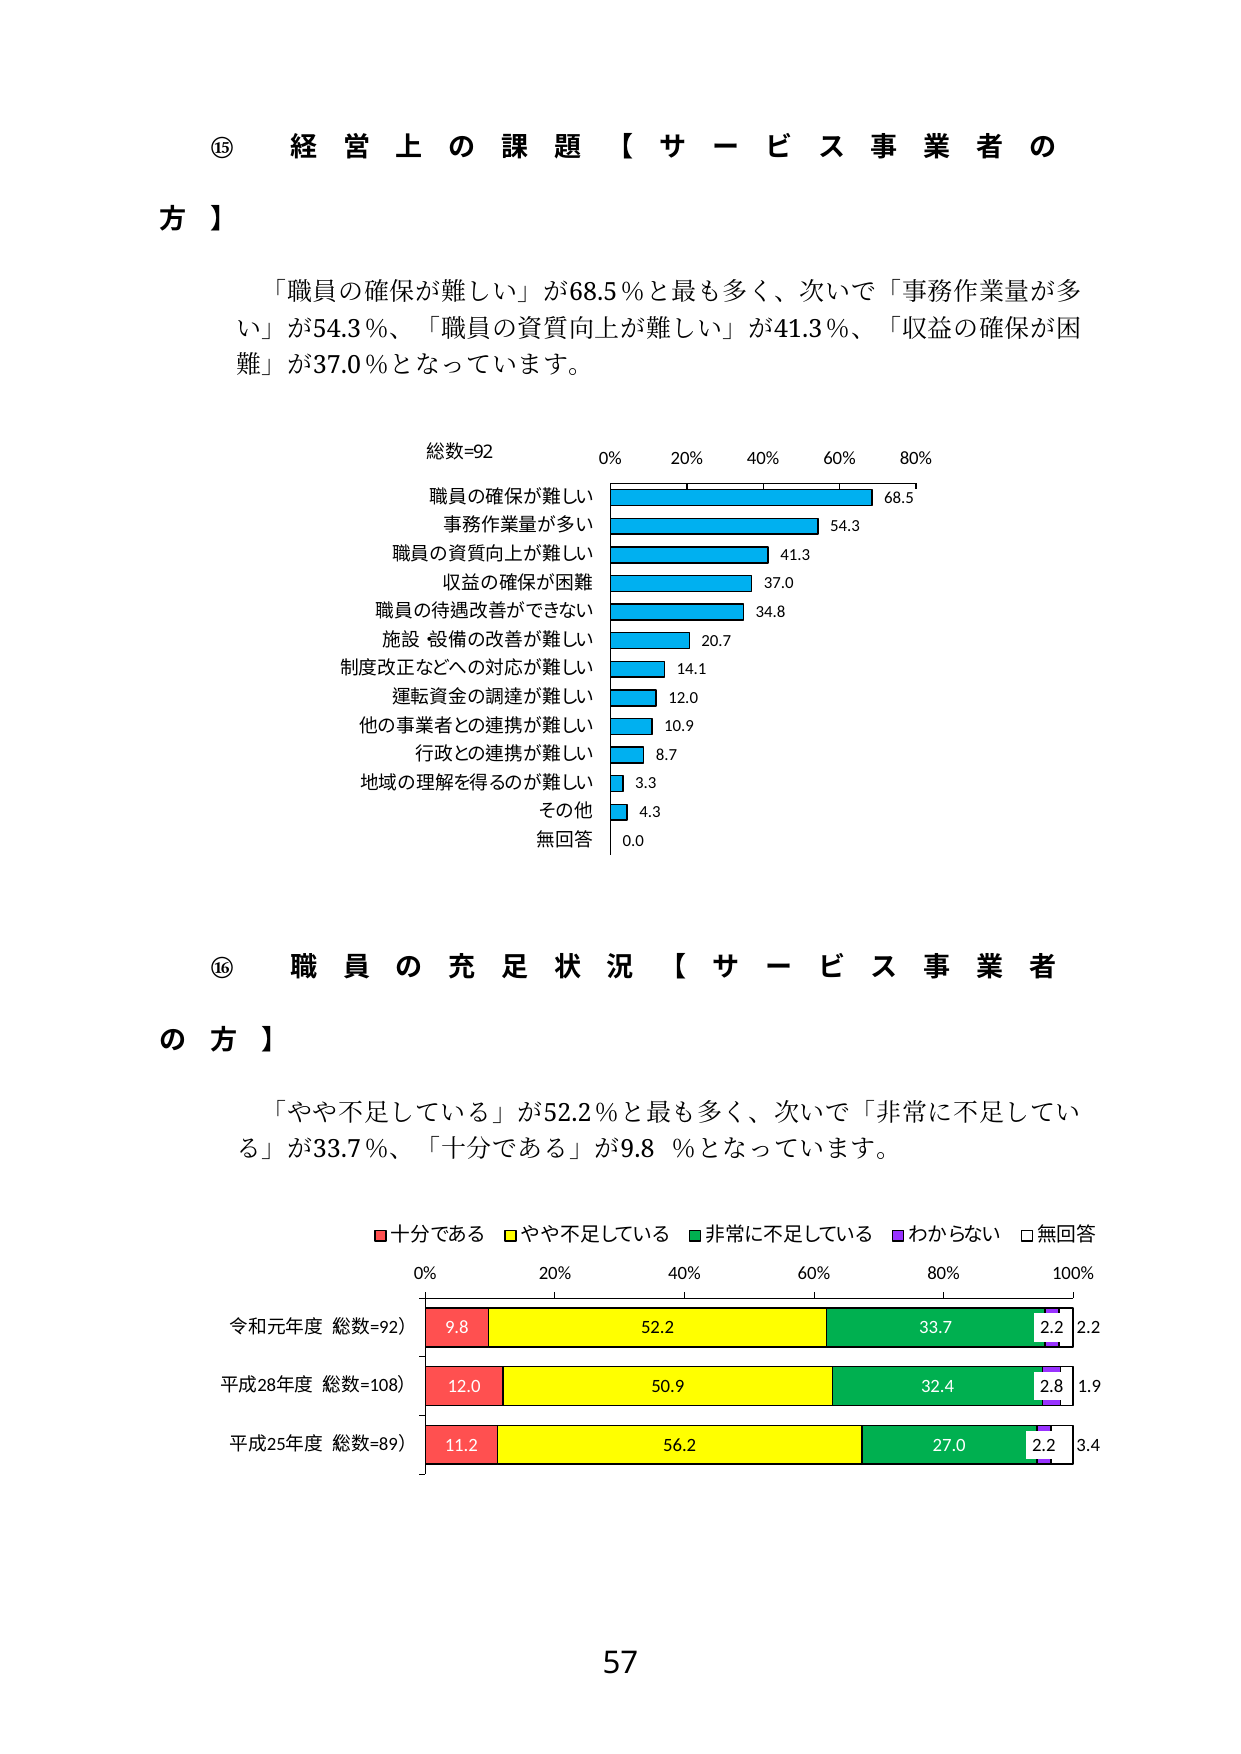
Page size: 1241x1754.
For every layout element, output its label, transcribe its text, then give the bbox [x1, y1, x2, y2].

subtitle ⑮ 経営上の課題【サービス事業者の方】 [159, 108, 1081, 254]
text 「職員の確保が難しい」が68.5％と最も多く、次いで「事務作業量が多い」が54.3％、「職員の資質向上が難しい」が41.3％、「収益の確保が困難」が37.0％となっています。 [210, 272, 1081, 381]
text 「やや不足している」が52.2％と最も多く、次いで「非常に不足している」が33.7％、「十分である」が9.8％となっています。 [210, 1092, 1081, 1165]
subtitle ⑯ 職員の充足状況【サービス事業者の方】 [159, 928, 1081, 1074]
